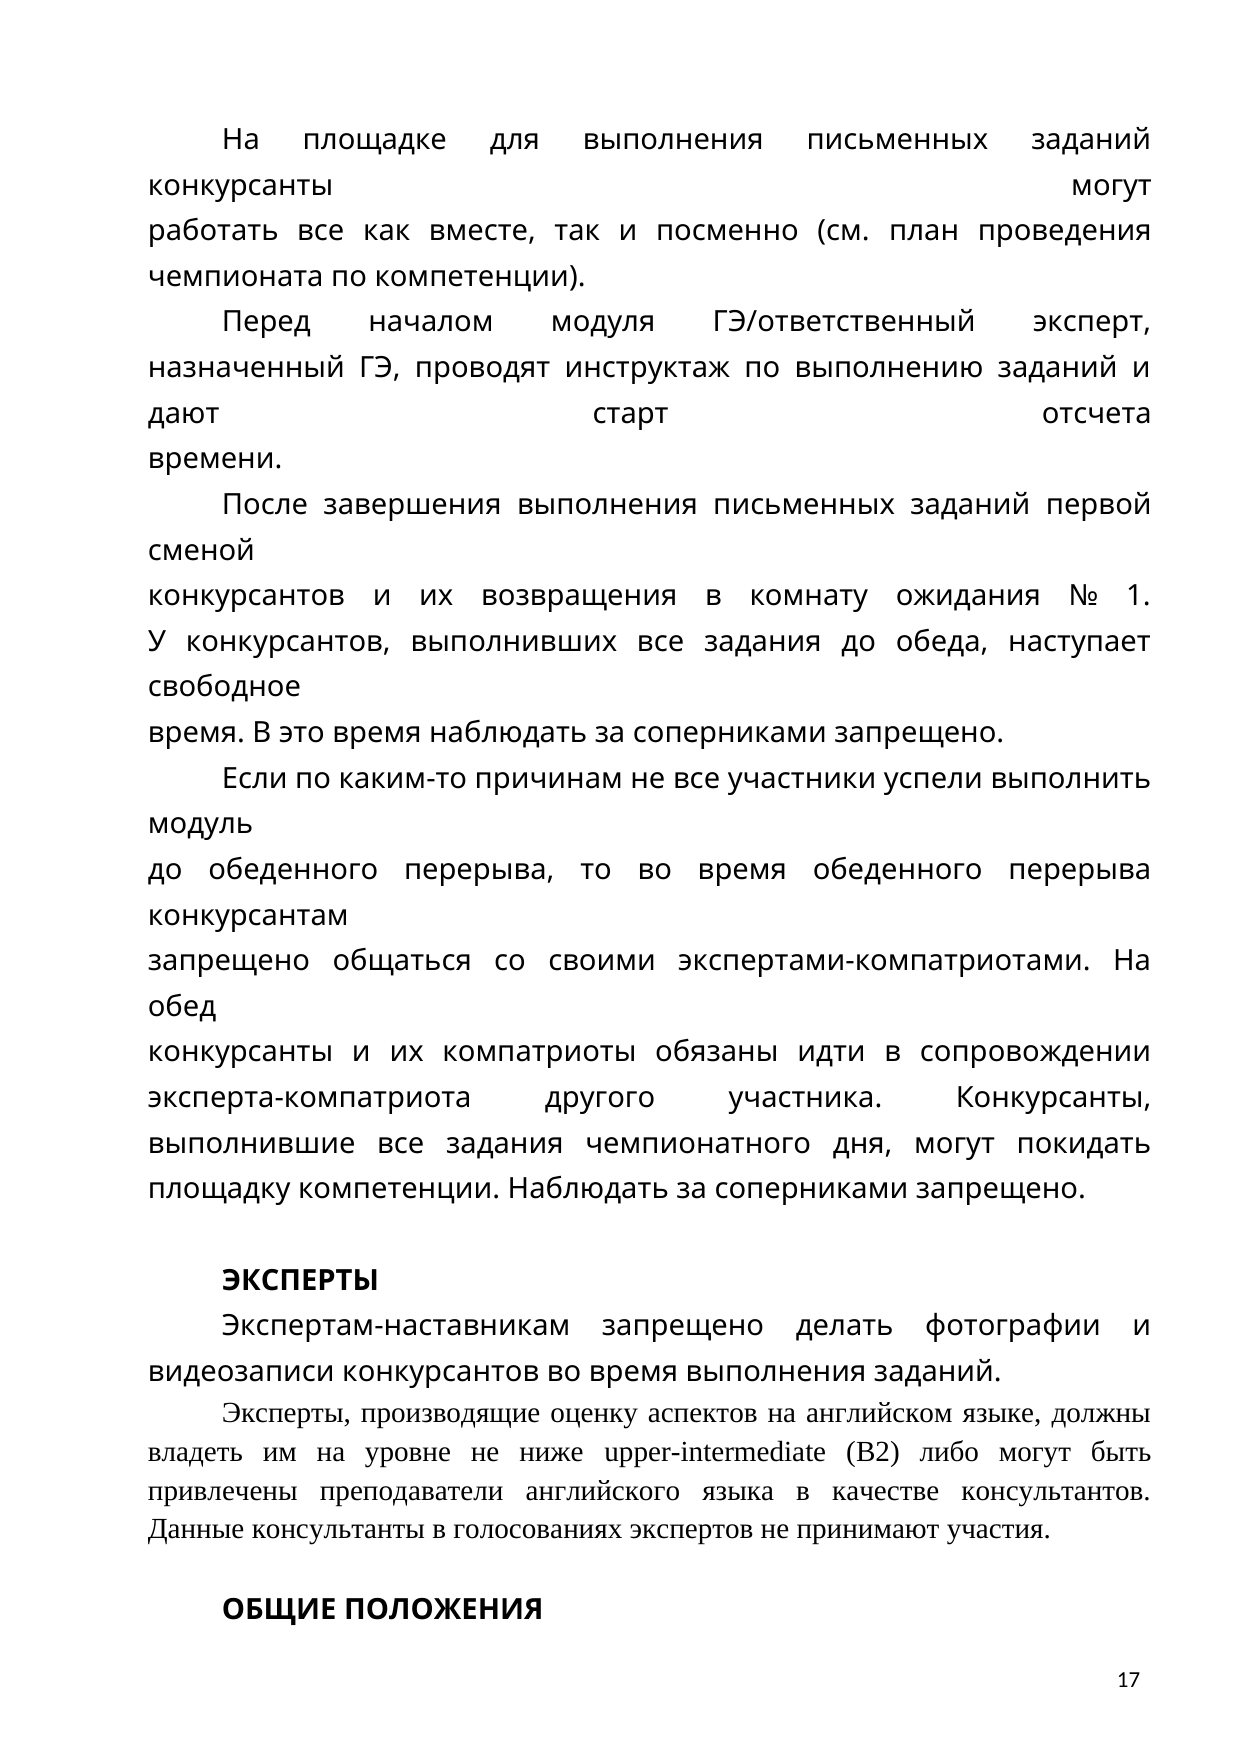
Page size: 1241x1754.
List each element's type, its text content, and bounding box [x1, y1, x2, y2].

text ОБЩИЕ ПОЛОЖЕНИЯ [148, 1588, 1152, 1628]
text На площадке для выполнения письменных заданий конкурсанты могут работать все как вместе, так и посменно (см. план проведения чемпионата по компетенции). [148, 118, 1152, 295]
text ЭКСПЕРТЫ [148, 1259, 1152, 1298]
text Если по каким-то причинам не все участники успели выполнить модуль до обеденного перерыва, то во время обеденного перерыва конкурсантам запрещено общаться со своими экспертами-компатриотами. На обед конкурсанты и их компатриоты обязаны идти в сопровождении эксперта-компатриота другого участника. Конкурсанты, выполнившие все задания чемпионатного дня, могут покидать площадку компетенции. Наблюдать за соперниками запрещено. [148, 757, 1152, 1207]
text Экспертам-наставникам запрещено делать фотографии и видеозаписи конкурсантов во время выполнения заданий. [148, 1304, 1152, 1390]
text Эксперты, производящие оценку аспектов на английском языке, должны владеть им на уровне не ниже upper-intermediate (B2) либо могут быть привлечены преподаватели английского языка в качестве консультантов. Данные консультанты в голосованиях экспертов не принимают участия. [148, 1396, 1152, 1545]
text Перед началом модуля ГЭ/ответственный эксперт, назначенный ГЭ, проводят инструктаж по выполнению заданий и дают старт отсчета времени. [148, 301, 1152, 477]
text После завершения выполнения письменных заданий первой сменой конкурсантов и их возвращения в комнату ожидания № 1. У конкурсантов, выполнивших все задания до обеда, наступает свободное время. В это время наблюдать за соперниками запрещено. [148, 483, 1152, 751]
